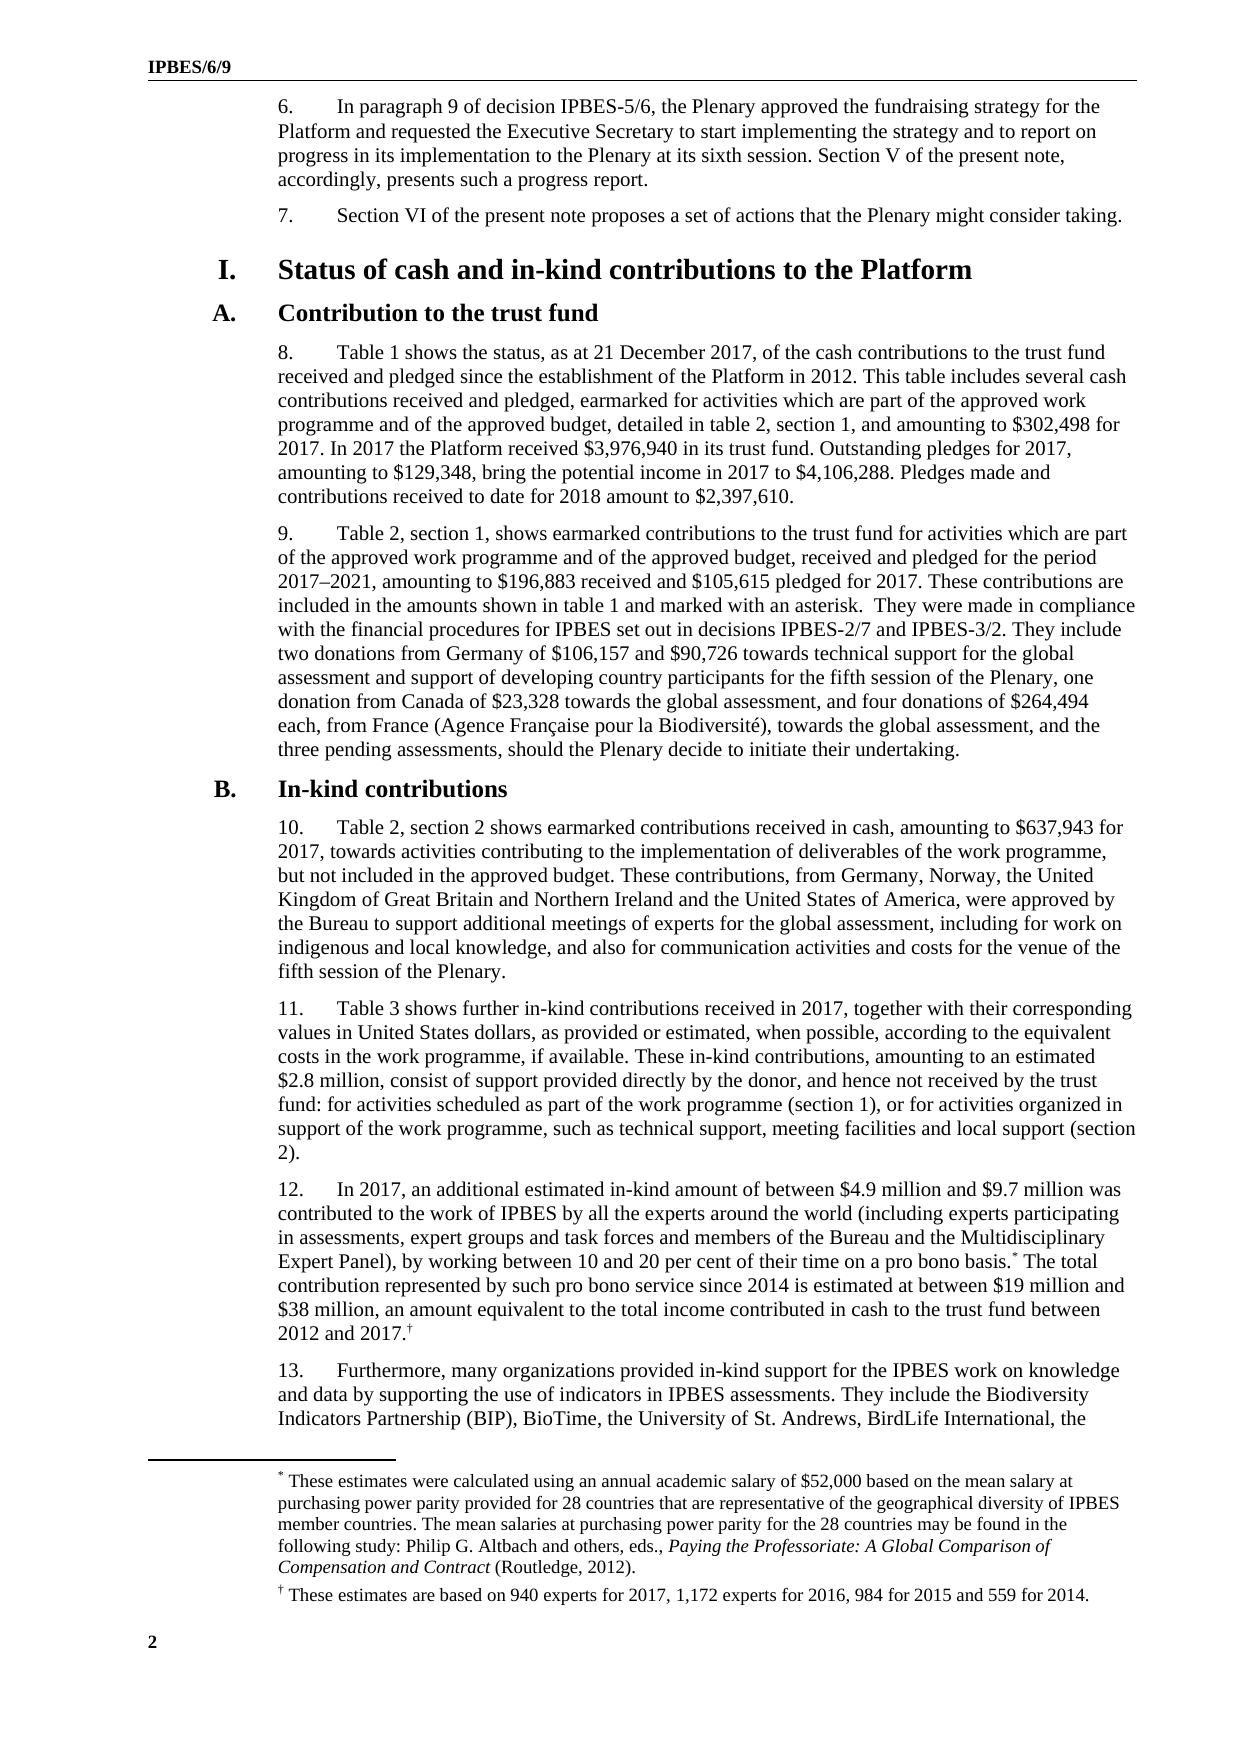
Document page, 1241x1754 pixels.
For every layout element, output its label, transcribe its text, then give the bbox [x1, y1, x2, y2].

list Table 2, section 2 shows earmarked contributions received in cash, amounting to $637,943 for 2017, towards activities contributing to the implementation of deliverables of the work programme, but not included in the approved budget. These contributions, from Germany, Norway, the United Kingdom of Great Britain and Northern Ireland and the United States of America, were approved by the Bureau to support additional meetings of experts for the global assessment, including for work on indigenous and local knowledge, and also for communication activities and costs for the venue of the fifth session of the Plenary. [278, 815, 1137, 983]
list Table 1 shows the status, as at 21 December 2017, of the cash contributions to the trust fund received and pledged since the establishment of the Platform in 2012. This table includes several cash contributions received and pledged, earmarked for activities which are part of the approved work programme and of the approved budget, detailed in table 2, section 1, and amounting to $302,498 for 2017. In 2017 the Platform received $3,976,940 in its trust fund. Outstanding pledges for 2017, amounting to $129,348, bring the potential income in 2017 to $4,106,288. Pledges made and contributions received to date for 2018 amount to $2,397,610. [278, 339, 1137, 508]
list Table 3 shows further in-kind contributions received in 2017, together with their corresponding values in United States dollars, as provided or estimated, when possible, according to the equivalent costs in the work programme, if available. These in-kind contributions, amounting to an estimated $2.8 million, consist of support provided directly by the donor, and hence not received by the trust fund: for activities scheduled as part of the work programme (section 1), or for activities organized in support of the work programme, such as technical support, meeting facilities and local support (section 2). [278, 996, 1137, 1164]
list In paragraph 9 of decision IPBES-5/6, the Plenary approved the fundraising strategy for the Platform and requested the Executive Secretary to start implementing the strategy and to report on progress in its implementation to the Plenary at its sixth session. Section V of the present note, accordingly, presents such a progress report. [278, 94, 1137, 191]
list Table 2, section 1, shows earmarked contributions to the trust fund for activities which are part of the approved work programme and of the approved budget, received and pledged for the period 2017–2021, amounting to $196,883 received and $105,615 pledged for 2017. These contributions are included in the amounts shown in table 1 and marked with an asterisk. They were made in compliance with the financial procedures for IPBES set out in decisions IPBES-2/7 and IPBES-3/2. They include two donations from Germany of $106,157 and $90,726 towards technical support for the global assessment and support of developing country participants for the fifth session of the Plenary, one donation from Canada of $23,328 towards the global assessment, and four donations of $264,494 each, from France (Agence Française pour la Biodiversité), towards the global assessment, and the three pending assessments, should the Plenary decide to initiate their undertaking. [278, 521, 1137, 761]
list In 2017, an additional estimated in-kind amount of between $4.9 million and $9.7 million was contributed to the work of IPBES by all the experts around the world (including experts participating in assessments, expert groups and task forces and members of the Bureau and the Multidisciplinary Expert Panel), by working between 10 and 20 per cent of their time on a pro bono basis. The total contribution represented by such pro bono service since 2014 is estimated at between $19 million and $38 million, an amount equivalent to the total income contributed in cash to the trust fund between 2012 and 2017. [278, 1177, 1137, 1345]
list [278, 1358, 1137, 1430]
text B. In-kind contributions [148, 774, 1107, 802]
list Section VI of the present note proposes a set of actions that the Plenary might consider taking. [278, 203, 1137, 227]
text A. Contribution to the trust fund [148, 298, 1107, 327]
text I. Status of cash and in-kind contributions to the Platform [148, 252, 1107, 286]
